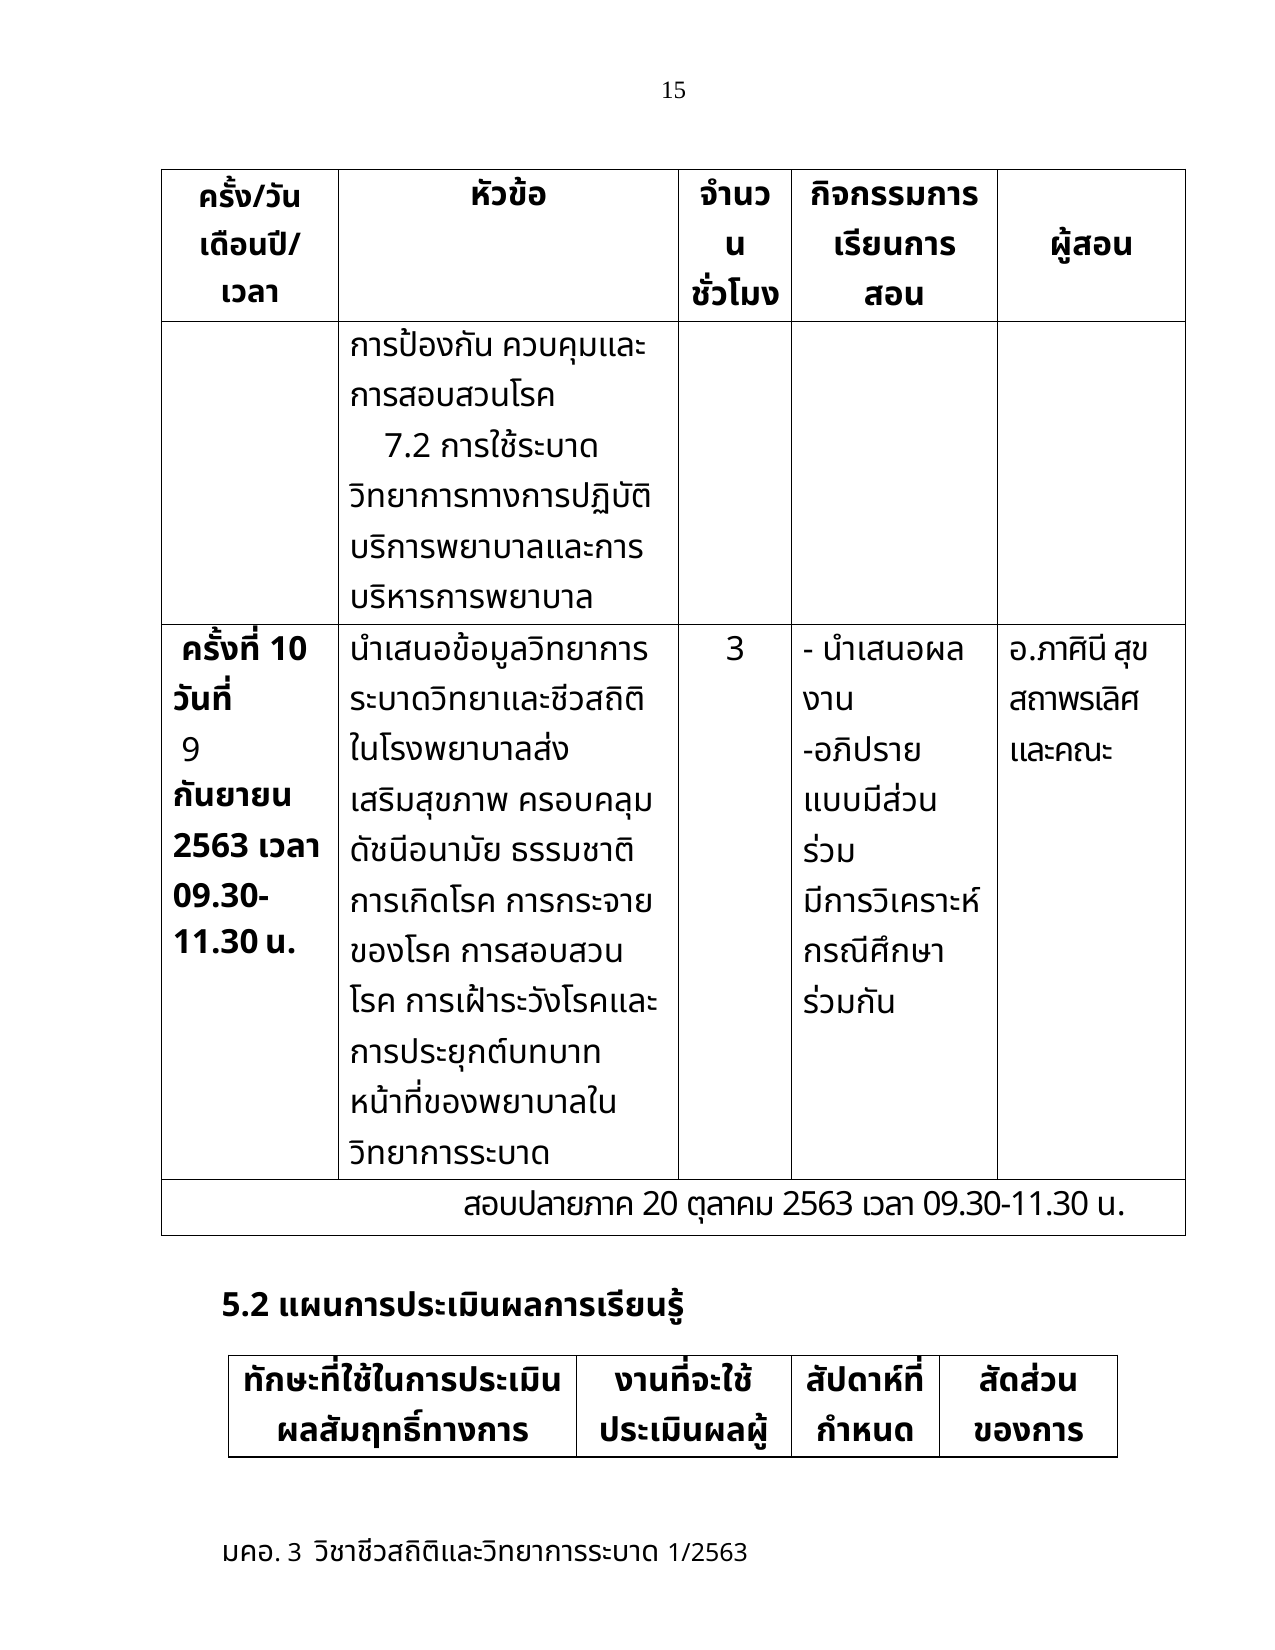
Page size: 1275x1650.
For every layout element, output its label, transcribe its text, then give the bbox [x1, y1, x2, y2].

table_cell - นำเสนอผลงาน -อภิปราย แบบมีส่วนร่วม มีการวิเคราะห์กรณีศึกษาร่วมกัน [792, 625, 997, 1179]
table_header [577, 1356, 791, 1456]
table_header กิจกรรมการเรียนการสอน [792, 170, 997, 321]
table_cell อ.ภาศินี สุขสถาพรเลิศและคณะ [998, 625, 1185, 1179]
table_cell ครั้งที่ 10 วันที่ 9 กันยายน 2563 เวลา 09.30-11.30น. [162, 625, 338, 1179]
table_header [229, 1356, 576, 1456]
table_cell นำเสนอข้อมูลวิทยาการระบาดวิทยาและชีวสถิติ ในโรงพยาบาลส่งเสริมสุขภาพ ครอบคลุม ดัชนีอนามัย ธรรมชาติการเกิดโรค การกระจายของโรค การสอบสวนโรค การเฝ้าระวังโรคและการประยุกต์บทบาทหน้าที่ของพยาบาลในวิทยาการระบาด [339, 625, 678, 1179]
table_cell [162, 322, 338, 623]
table_cell [792, 322, 997, 623]
table_cell สอบปลายภาค 20 ตุลาคม 2563 เวลา 09.30-11.30 น. [162, 1180, 1185, 1235]
table_header ครั้ง/วันเดือนปี/เวลา [162, 170, 338, 321]
table_header จำนวนชั่วโมง [679, 170, 791, 321]
table_cell 3 [679, 625, 791, 1179]
table_header หัวข้อ [339, 170, 678, 321]
table_cell [679, 322, 791, 623]
text 5.2 แผนการประเมินผลการเรียนรู้ [221, 1281, 1125, 1332]
table_header ผู้สอน [998, 170, 1185, 321]
table_header สัปดาห์ที่ กำหนด [792, 1356, 939, 1456]
table_cell [998, 322, 1185, 623]
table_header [940, 1356, 1117, 1456]
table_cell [339, 322, 678, 623]
